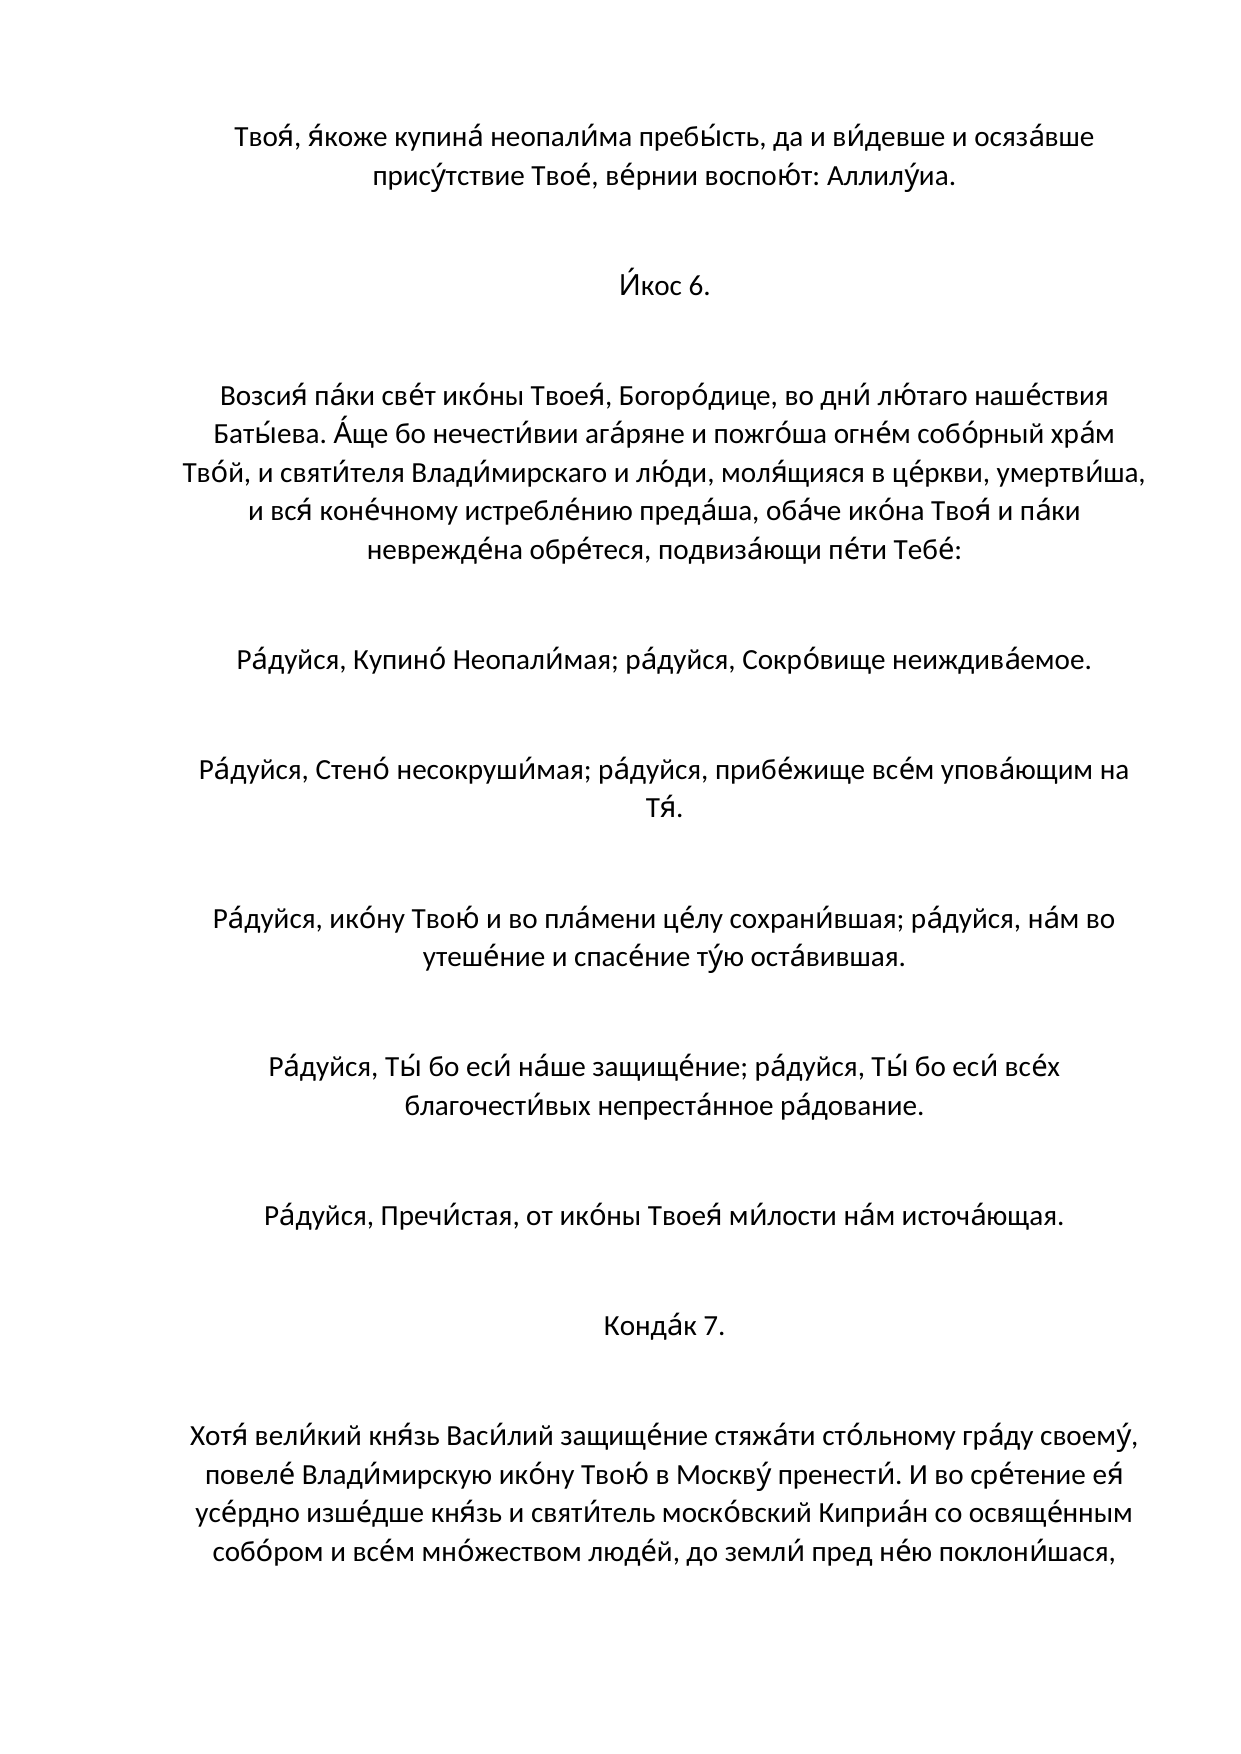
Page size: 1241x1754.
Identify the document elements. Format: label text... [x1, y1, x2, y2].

text Конда́к 7. [177, 1307, 1152, 1343]
text Ра́дуйся, Ты́ бо еси́ на́ше защище́ние; ра́дуйся, Ты́ бо еси́ все́х благочести́вых непреста́нное ра́дование. [177, 1048, 1152, 1122]
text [177, 1417, 1152, 1568]
text Ра́дуйся, ико́ну Твою́ и во пла́мени це́лу сохрани́вшая; ра́дуйся, на́м во утеше́ние и спасе́ние ту́ю оста́вившая. [177, 900, 1152, 974]
text И́кос 6. [177, 267, 1152, 302]
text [177, 118, 1152, 192]
text Ра́дуйся, Купино́ Неопали́мая; ра́дуйся, Сокро́вище неиждива́емое. [177, 641, 1152, 677]
text Ра́дуйся, Стено́ несокруши́мая; ра́дуйся, прибе́жище все́м упова́ющим на Тя́. [177, 751, 1152, 825]
text Ра́дуйся, Пречи́стая, от ико́ны Твоея́ ми́лости на́м источа́ющая. [177, 1197, 1152, 1233]
text Возсия́ па́ки све́т ико́ны Твоея́, Богоро́дице, во дни́ лю́таго наше́ствия Баты́ева. А́ще бо нечести́вии ага́ряне и пожго́ша огне́м собо́рный хра́м Тво́й, и святи́теля Влади́мирскаго и лю́ди, моля́щияся в це́ркви, умертви́ша, и вся́ коне́чному истребле́нию преда́ша, оба́че ико́на Твоя́ и па́ки неврежде́на обре́теся, подвиза́ющи пе́ти Тебе́: [177, 377, 1152, 566]
